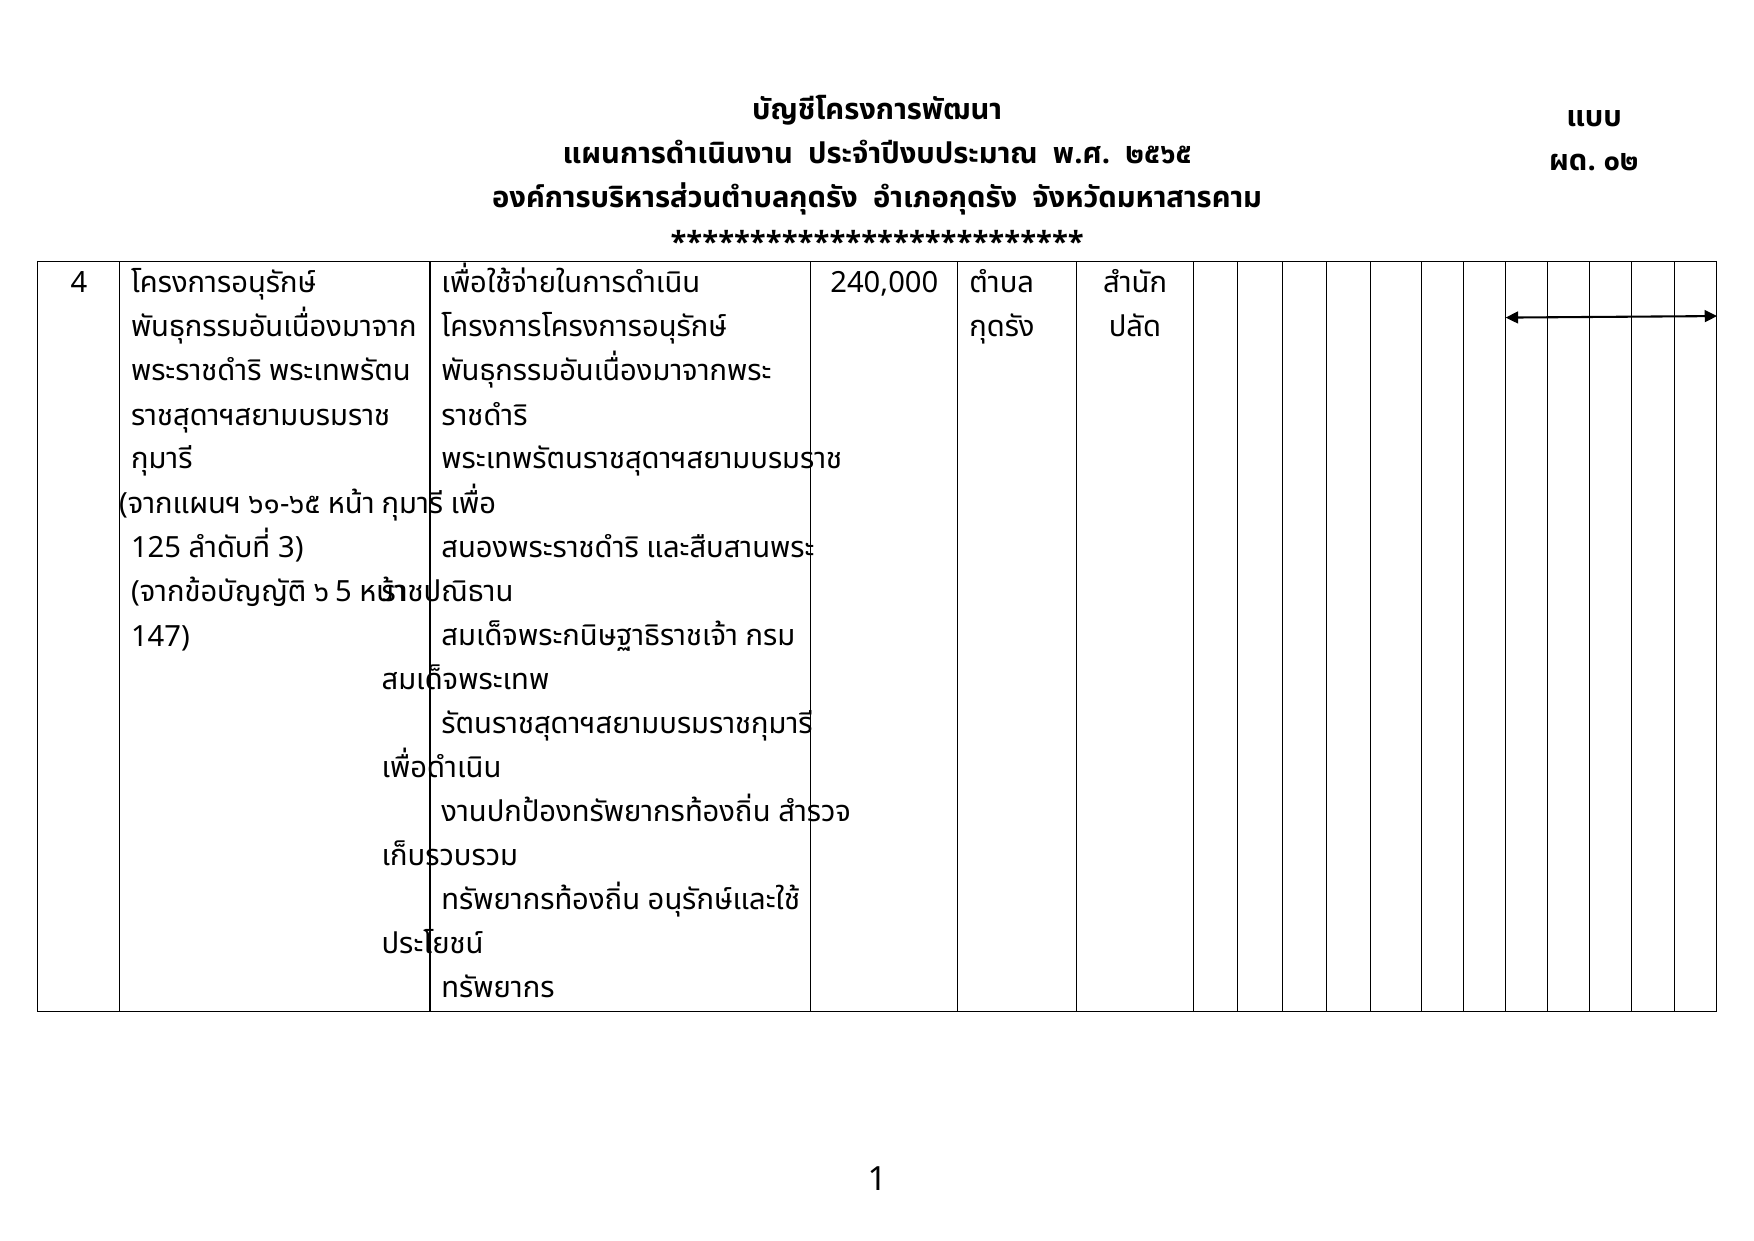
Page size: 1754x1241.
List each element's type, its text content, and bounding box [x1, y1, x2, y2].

table_cell [1675, 262, 1716, 315]
table_cell [1327, 262, 1370, 1011]
table_cell [1590, 318, 1631, 1011]
table_cell [1464, 262, 1505, 1011]
table_cell [1632, 318, 1674, 1011]
table_cell สำนักปลัด [1077, 262, 1193, 1011]
table_cell 4 [38, 262, 119, 1011]
table_cell [1548, 262, 1589, 316]
table_cell โครงการอนุรักษ์พันธุกรรมอันเนื่องมาจากพระราชดำริ พระเทพรัตนราชสุดาฯสยามบรมราชกุมารี (จากแผนฯ ๖๑-๖๕ หน้า 125 ลำดับที่ 3) (จากข้อบัญญัติ ๖5 หน้า 147) [120, 262, 429, 1011]
table_cell [1422, 262, 1463, 1011]
table_cell [1194, 262, 1237, 1011]
table_cell ตำบลกุดรัง [958, 262, 1076, 1011]
table_cell [1506, 319, 1547, 1011]
table_cell [1632, 262, 1674, 315]
table_cell เพื่อใช้จ่ายในการดำเนินโครงการโครงการอนุรักษ์พันธุกรรมอันเนื่องมาจากพระราชดำริ พระเทพรัตนราชสุดาฯสยามบรมราชกุมารี เพื่อ สนองพระราชดำริ และสืบสานพระราชปณิธาน สมเด็จพระกนิษฐาธิราชเจ้า กรมสมเด็จพระเทพ รัตนราชสุดาฯสยามบรมราชกุมารี เพื่อดำเนิน งานปกป้องทรัพยากรท้องถิ่น สำรวจเก็บรวบรวม ทรัพยากรท้องถิ่น อนุรักษ์และใช้ประโยชน์ ทรัพยากร [431, 262, 810, 1011]
table_cell 240,000 [811, 262, 957, 1011]
table_cell [1283, 262, 1326, 1011]
table_cell [1675, 318, 1716, 1011]
table_cell [1590, 262, 1631, 315]
table_cell [1548, 319, 1589, 1011]
table_cell [1506, 262, 1547, 316]
table_cell [1371, 262, 1421, 1011]
table_cell [1238, 262, 1282, 1011]
